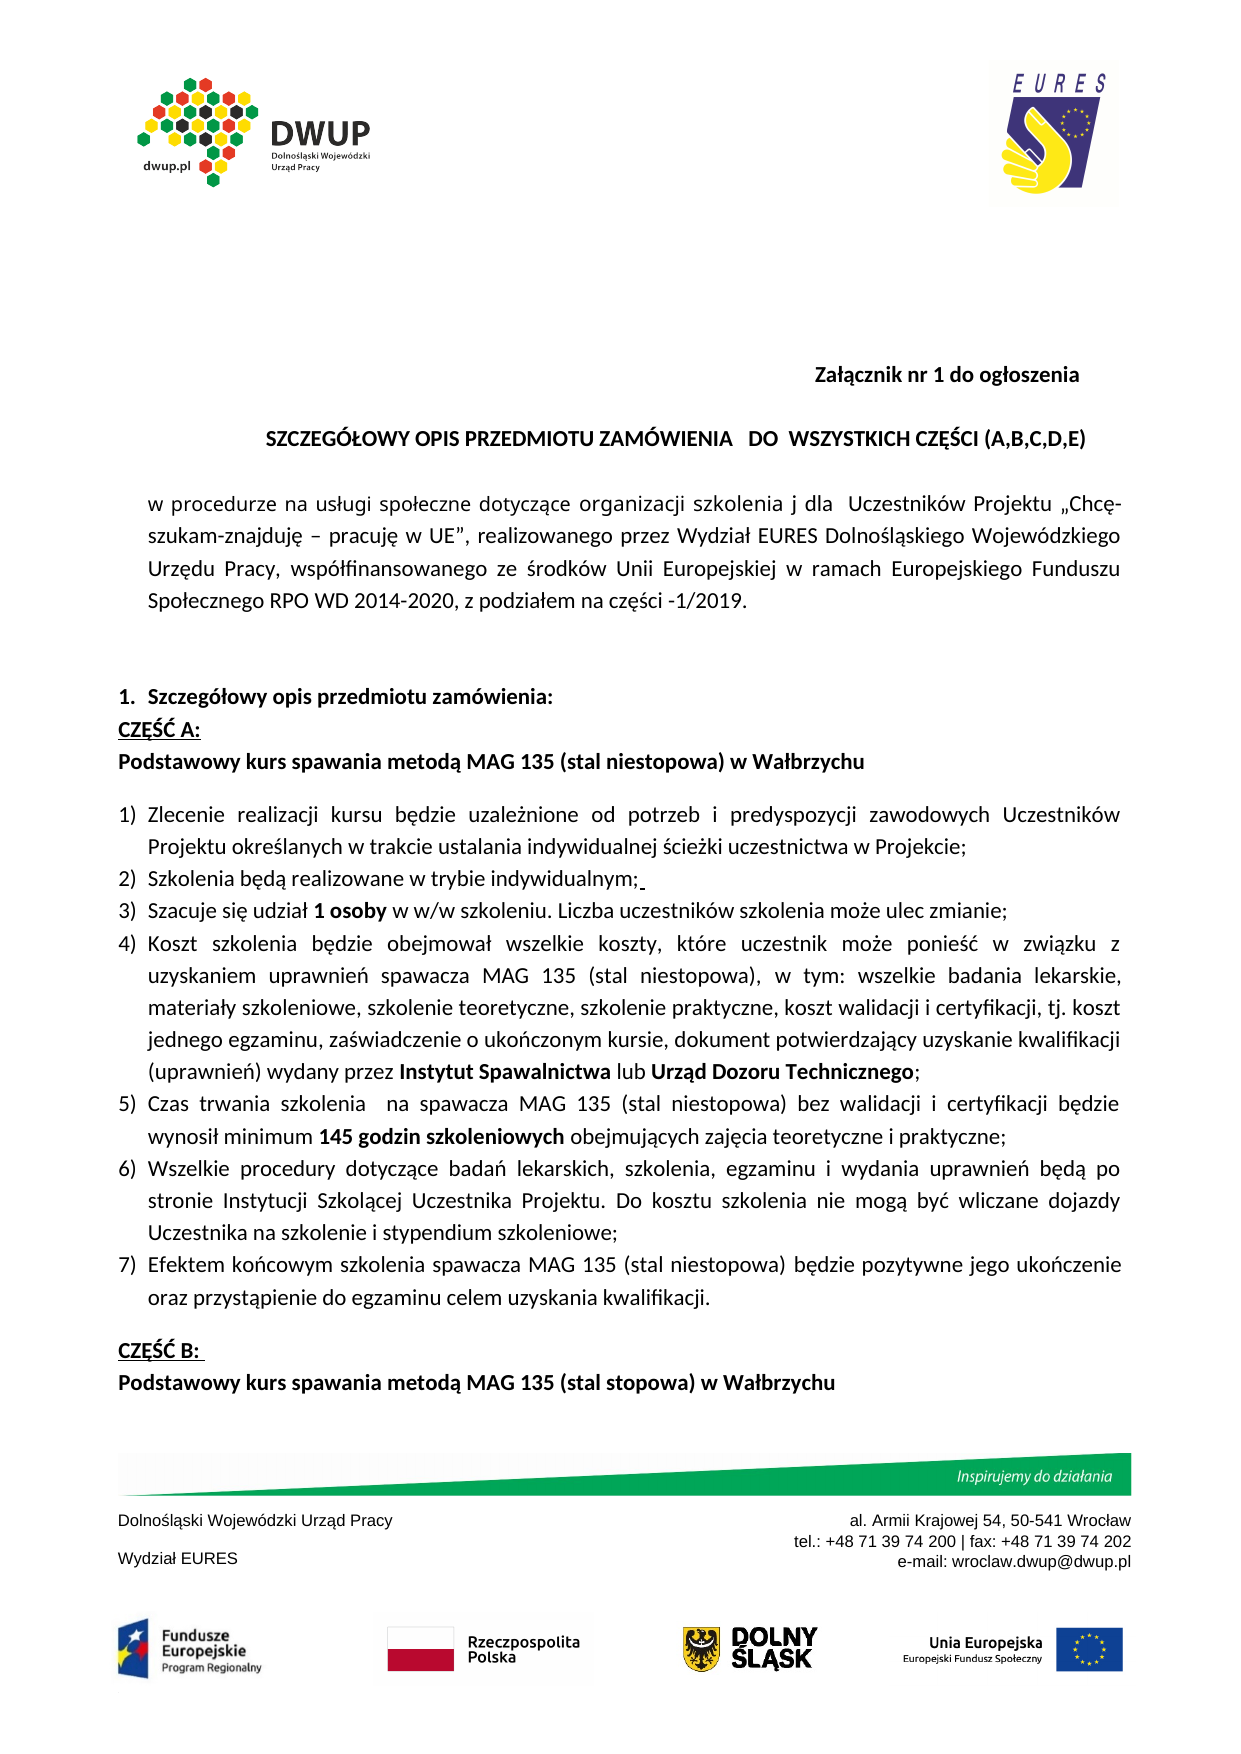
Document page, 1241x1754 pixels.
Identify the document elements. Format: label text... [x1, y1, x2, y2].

picture [888, 1612, 1137, 1686]
list Czas trwania szkolenia na spawacza MAG 135 (stal niestopowa) bez walidacji i certyfikacji będzie wynosił minimum 145 godzin szkoleniowych obejmujących zajęcia teoretyczne i praktyczne; [118, 1089, 1122, 1150]
picture [118, 1453, 1132, 1496]
picture [373, 1612, 594, 1686]
text Podstawowy kurs spawania metodą MAG 135 (stal niestopowa) w Wałbrzychu [118, 747, 1122, 775]
text CZĘŚĆ B: [118, 1336, 1122, 1364]
picture [118, 59, 389, 207]
text Podstawowy kurs spawania metodą MAG 135 (stal stopowa) w Wałbrzychu [118, 1368, 1122, 1396]
text SZCZEGÓŁOWY OPIS PRZEDMIOTU ZAMÓWIENIA DO WSZYSTKICH CZĘŚCI (A,B,C,D,E) [118, 424, 1122, 453]
text Załącznik nr 1 do ogłoszenia [118, 360, 1122, 388]
list Szkolenia będą realizowane w trybie indywidualnym; [118, 864, 1122, 892]
list Koszt szkolenia będzie obejmował wszelkie koszty, które uczestnik może ponieść w związku z uzyskaniem uprawnień spawacza MAG 135 (stal niestopowa), w tym: wszelkie badania lekarskie, materiały szkoleniowe, szkolenie teoretyczne, szkolenie praktyczne, koszt walidacji i certyfikacji, tj. koszt jednego egzaminu, zaświadczenie o ukończonym kursie, dokument potwierdzający uzyskanie kwalifikacji (uprawnień) wydany przez Instytut Spawalnictwa lub Urząd Dozoru Technicznego; [118, 929, 1122, 1085]
picture [676, 1621, 822, 1675]
list Szczegółowy opis przedmiotu zamówienia: [118, 682, 1122, 711]
list Szacuje się udział 1 osoby w w/w szkoleniu. Liczba uczestników szkolenia może ulec zmianie; [118, 896, 1122, 924]
list Efektem końcowym szkolenia spawacza MAG 135 (stal niestopowa) będzie pozytywne jego ukończenie oraz przystąpienie do egzaminu celem uzyskania kwalifikacji. [118, 1251, 1122, 1311]
list Zlecenie realizacji kursu będzie uzależnione od potrzeb i predyspozycji zawodowych Uczestników Projektu określanych w trakcie ustalania indywidualnej ścieżki uczestnictwa w Projekcie; [118, 800, 1122, 860]
picture [988, 60, 1119, 207]
text CZĘŚĆ A: [118, 715, 1122, 743]
text w procedurze na usługi społeczne dotyczące organizacji szkolenia j dla Uczestników Projektu „Chcę-szukam-znajduję – pracuję w UE”, realizowanego przez Wydział EURES Dolnośląskiego Wojewódzkiego Urzędu Pracy, współfinansowanego ze środków Unii Europejskiej w ramach Europejskiego Funduszu Społecznego RPO WD 2014-2020, z podziałem na części -1/2019. [148, 489, 1122, 614]
picture [103, 1603, 276, 1693]
